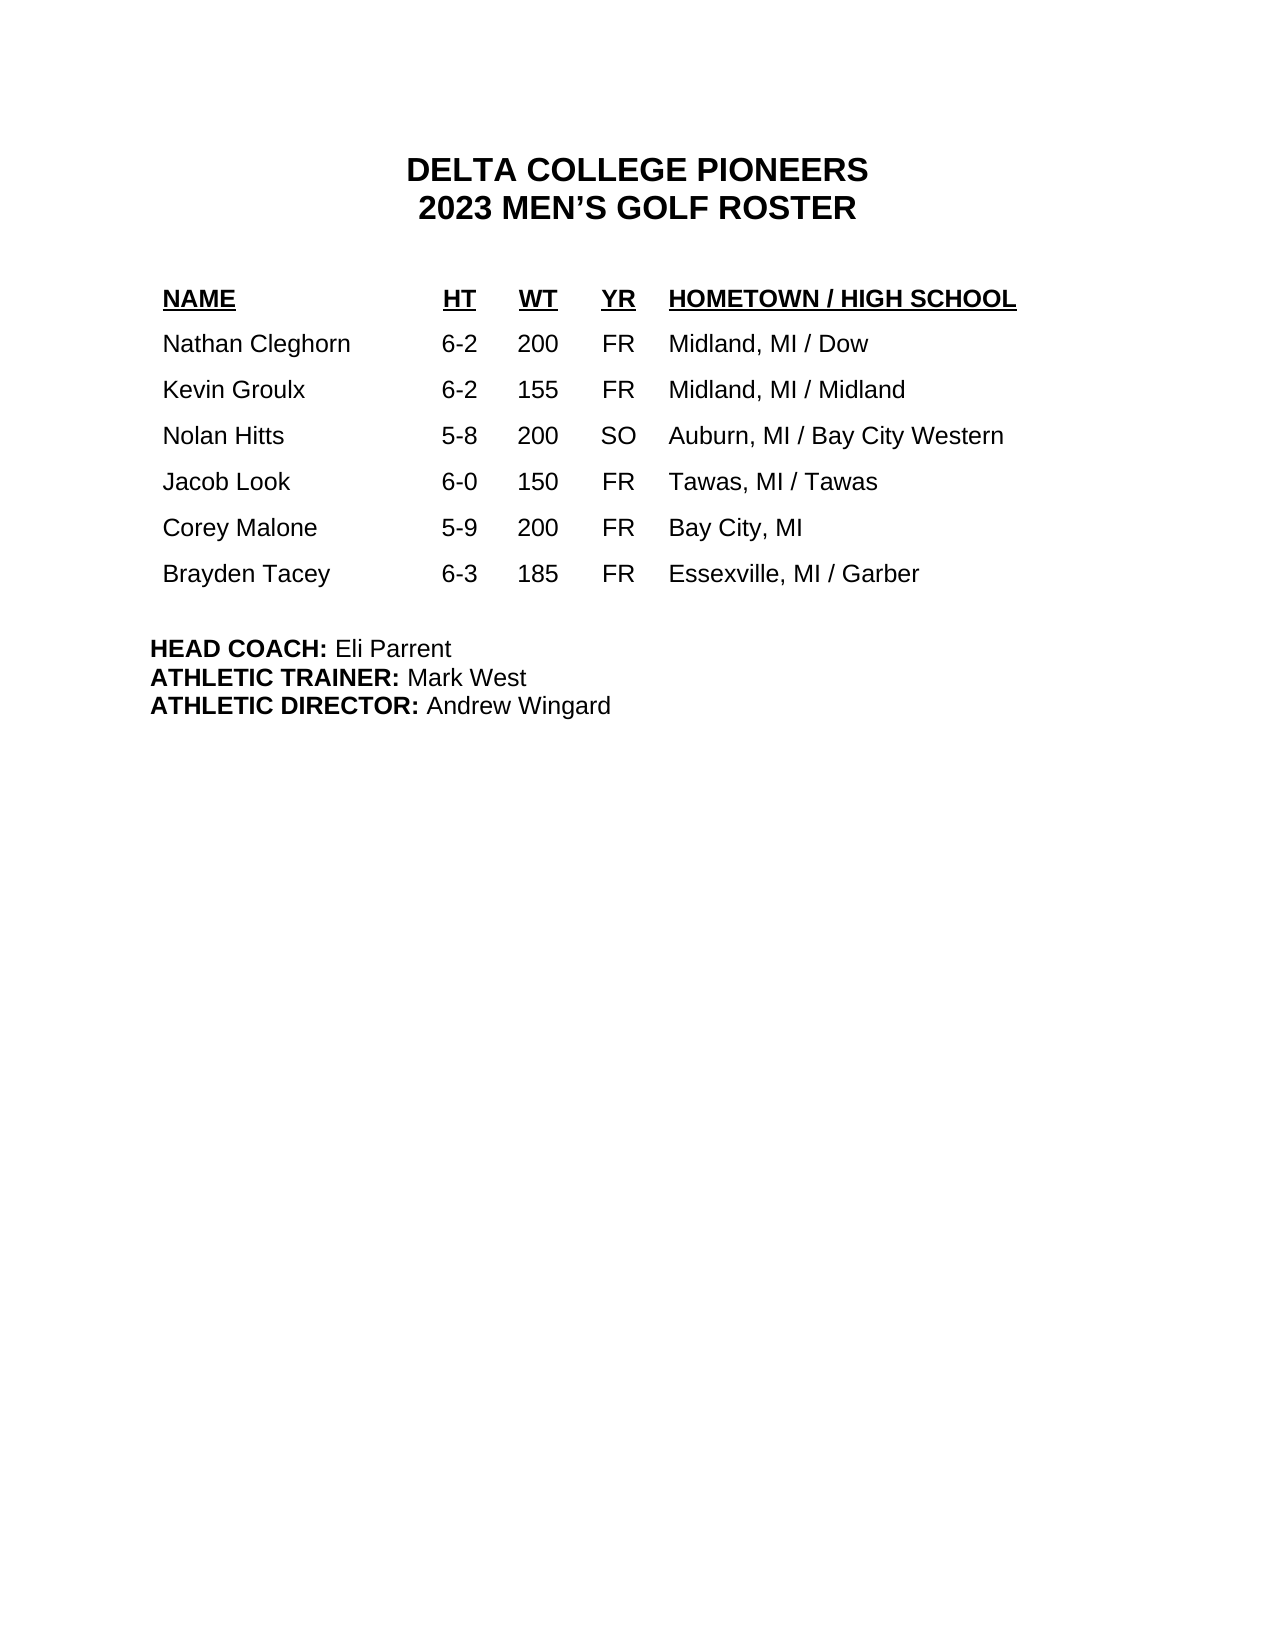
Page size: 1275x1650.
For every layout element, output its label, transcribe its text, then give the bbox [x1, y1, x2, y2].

table_cell FR [580, 375, 657, 421]
text DELTA COLLEGE PIONEERS [75, 150, 1200, 188]
table_cell FR [580, 513, 657, 559]
table_cell SO [580, 421, 657, 467]
text HEAD COACH: Eli Parrent [75, 634, 1200, 663]
table_header NAME [151, 284, 423, 329]
table_cell 5-8 [423, 421, 496, 467]
table_cell Kevin Groulx [151, 375, 423, 421]
table_cell 6-2 [423, 375, 496, 421]
table_cell Midland, MI / Midland [657, 375, 1201, 421]
text ATHLETIC DIRECTOR: Andrew Wingard [75, 691, 1200, 720]
table_cell Nolan Hitts [151, 421, 423, 467]
table_cell 5-9 [423, 513, 496, 559]
table_cell 185 [496, 560, 580, 605]
table_header YR [580, 284, 657, 329]
table_cell 200 [496, 513, 580, 559]
table_cell 200 [496, 329, 580, 375]
text ATHLETIC TRAINER: Mark West [75, 663, 1200, 691]
table_cell Nathan Cleghorn [151, 329, 423, 375]
table_cell Brayden Tacey [151, 560, 423, 605]
table_cell Essexville, MI / Garber [657, 560, 1201, 605]
table_cell Bay City, MI [657, 513, 1201, 559]
table_cell 150 [496, 467, 580, 513]
table_cell 6-0 [423, 467, 496, 513]
table_cell Corey Malone [151, 513, 423, 559]
table_cell FR [580, 467, 657, 513]
table_cell Jacob Look [151, 467, 423, 513]
table_header HT [423, 284, 496, 329]
table_cell Auburn, MI / Bay City Western [657, 421, 1201, 467]
table_header HOMETOWN / HIGH SCHOOL [657, 284, 1201, 329]
table_cell FR [580, 560, 657, 605]
table_cell 6-3 [423, 560, 496, 605]
table_cell Tawas, MI / Tawas [657, 467, 1201, 513]
table_cell 200 [496, 421, 580, 467]
table_header WT [496, 284, 580, 329]
table_cell 6-2 [423, 329, 496, 375]
table_cell 155 [496, 375, 580, 421]
table_cell FR [580, 329, 657, 375]
table_cell Midland, MI / Dow [657, 329, 1201, 375]
text 2023 MEN’S GOLF ROSTER [75, 188, 1200, 227]
